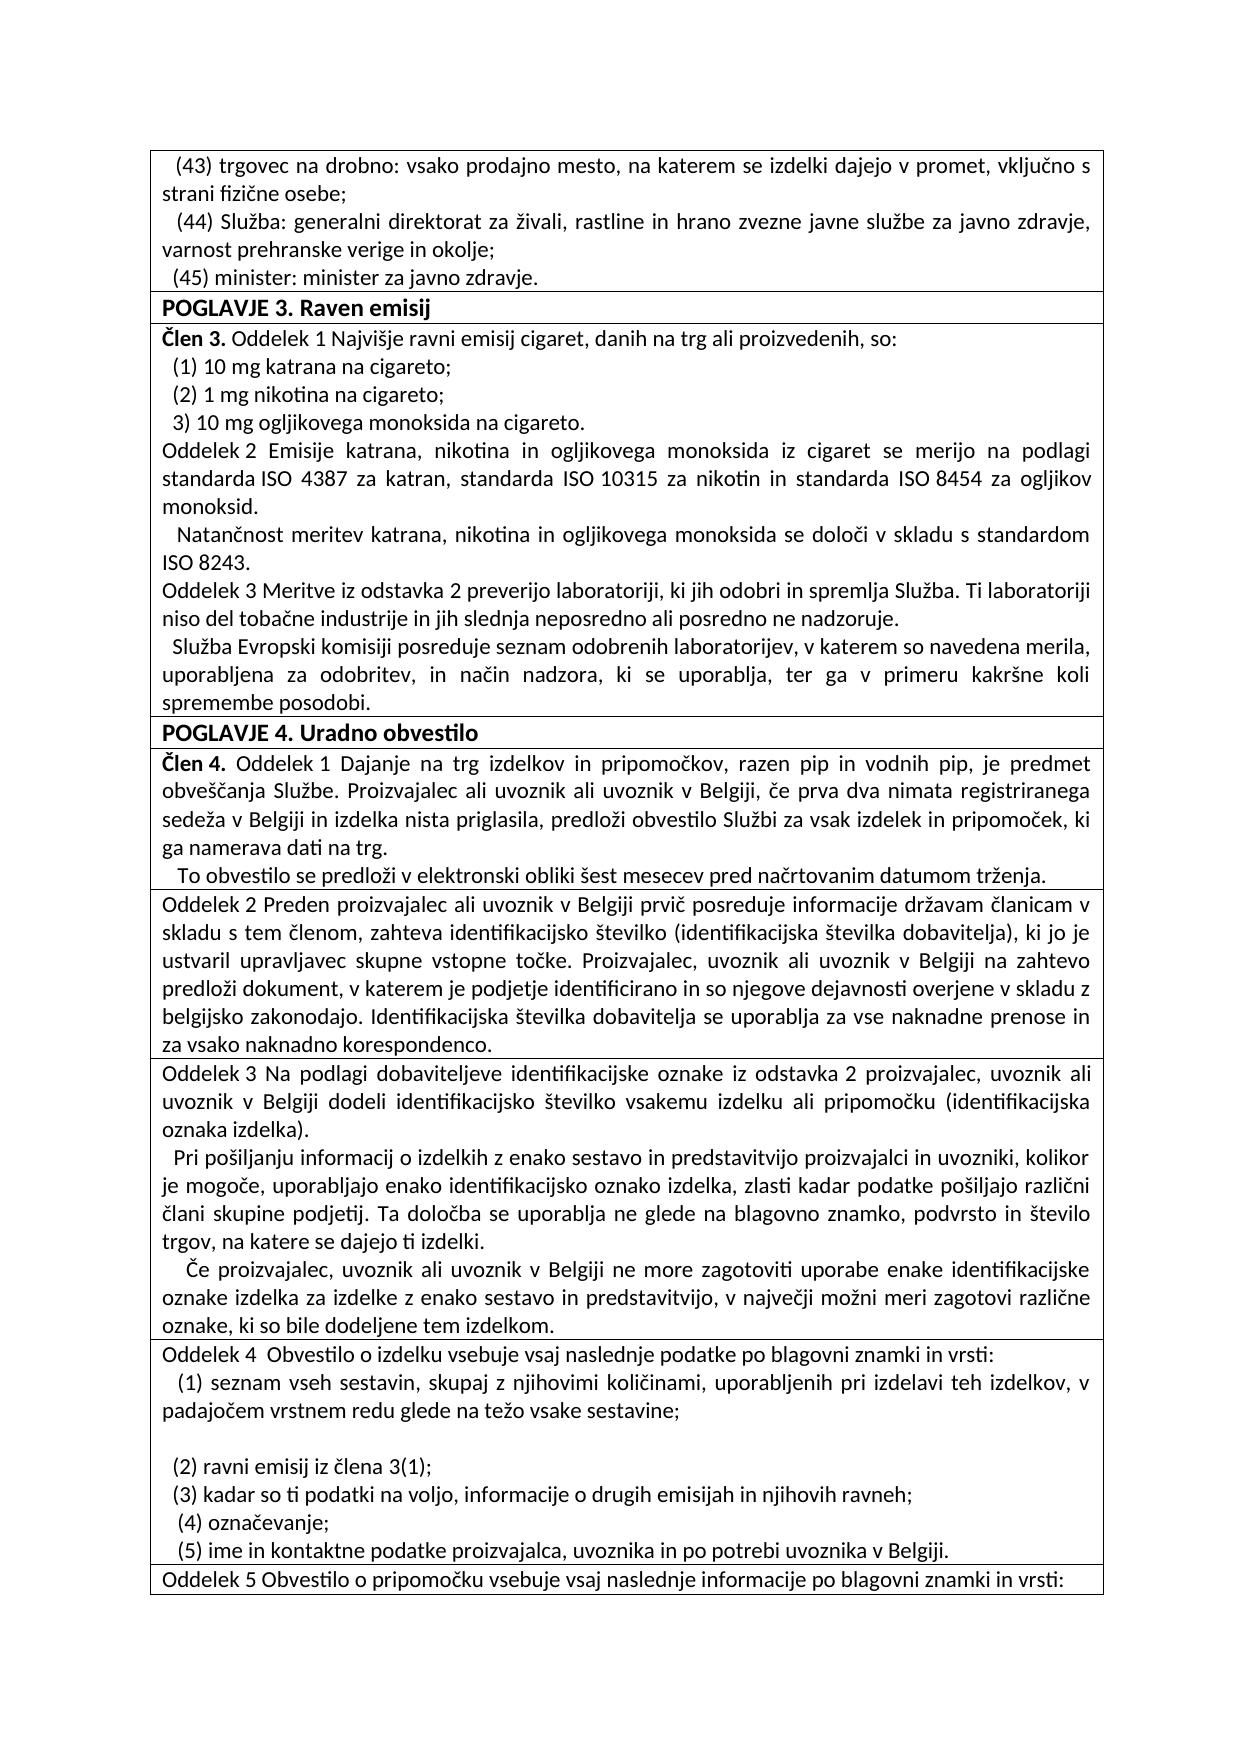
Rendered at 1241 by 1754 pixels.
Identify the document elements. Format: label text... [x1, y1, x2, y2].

table_cell Člen 4. Oddelek 1 Dajanje na trg izdelkov in pripomočkov, razen pip in vodnih pip, je predmet obveščanja Službe. Proizvajalec ali uvoznik ali uvoznik v Belgiji, če prva dva nimata registriranega sedeža v Belgiji in izdelka nista priglasila, predloži obvestilo Službi za vsak izdelek in pripomoček, ki ga namerava dati na trg. To obvestilo se predloži v elektronski obliki šest mesecev pred načrtovanim datumom trženja. [151, 749, 1103, 889]
table_cell Oddelek 4 Obvestilo o izdelku vsebuje vsaj naslednje podatke po blagovni znamki in vrsti: (1) seznam vseh sestavin, skupaj z njihovimi količinami, uporabljenih pri izdelavi teh izdelkov, v padajočem vrstnem redu glede na težo vsake sestavine; (2) ravni emisij iz člena 3(1); (3) kadar so ti podatki na voljo, informacije o drugih emisijah in njihovih ravneh; (4) označevanje; (5) ime in kontaktne podatke proizvajalca, uvoznika in po potrebi uvoznika v Belgiji. [151, 1340, 1103, 1564]
table_cell POGLAVJE 3. Raven emisij [151, 292, 1103, 323]
table_cell POGLAVJE 4. Uradno obvestilo [151, 717, 1103, 748]
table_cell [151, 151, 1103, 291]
table_cell Člen 3. Oddelek 1 Najvišje ravni emisij cigaret, danih na trg ali proizvedenih, so: (1) 10 mg katrana na cigareto; (2) 1 mg nikotina na cigareto; 3) 10 mg ogljikovega monoksida na cigareto. Oddelek 2 Emisije katrana, nikotina in ogljikovega monoksida iz cigaret se merijo na podlagi standarda ISO 4387 za katran, standarda ISO 10315 za nikotin in standarda ISO 8454 za ogljikov monoksid. Natančnost meritev katrana, nikotina in ogljikovega monoksida se določi v skladu s standardom ISO 8243. Oddelek 3 Meritve iz odstavka 2 preverijo laboratoriji, ki jih odobri in spremlja Služba. Ti laboratoriji niso del tobačne industrije in jih slednja neposredno ali posredno ne nadzoruje. Služba Evropski komisiji posreduje seznam odobrenih laboratorijev, v katerem so navedena merila, uporabljena za odobritev, in način nadzora, ki se uporablja, ter ga v primeru kakršne koli spremembe posodobi. [151, 324, 1103, 716]
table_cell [151, 1565, 1103, 1593]
table_cell Oddelek 3 Na podlagi dobaviteljeve identifikacijske oznake iz odstavka 2 proizvajalec, uvoznik ali uvoznik v Belgiji dodeli identifikacijsko številko vsakemu izdelku ali pripomočku (identifikacijska oznaka izdelka). Pri pošiljanju informacij o izdelkih z enako sestavo in predstavitvijo proizvajalci in uvozniki, kolikor je mogoče, uporabljajo enako identifikacijsko oznako izdelka, zlasti kadar podatke pošiljajo različni člani skupine podjetij. Ta določba se uporablja ne glede na blagovno znamko, podvrsto in število trgov, na katere se dajejo ti izdelki. Če proizvajalec, uvoznik ali uvoznik v Belgiji ne more zagotoviti uporabe enake identifikacijske oznake izdelka za izdelke z enako sestavo in predstavitvijo, v največji možni meri zagotovi različne oznake, ki so bile dodeljene tem izdelkom. [151, 1059, 1103, 1339]
table_cell Oddelek 2 Preden proizvajalec ali uvoznik v Belgiji prvič posreduje informacije državam članicam v skladu s tem členom, zahteva identifikacijsko številko (identifikacijska številka dobavitelja), ki jo je ustvaril upravljavec skupne vstopne točke. Proizvajalec, uvoznik ali uvoznik v Belgiji na zahtevo predloži dokument, v katerem je podjetje identificirano in so njegove dejavnosti overjene v skladu z belgijsko zakonodajo. Identifikacijska številka dobavitelja se uporablja za vse naknadne prenose in za vsako naknadno korespondenco. [151, 890, 1103, 1058]
